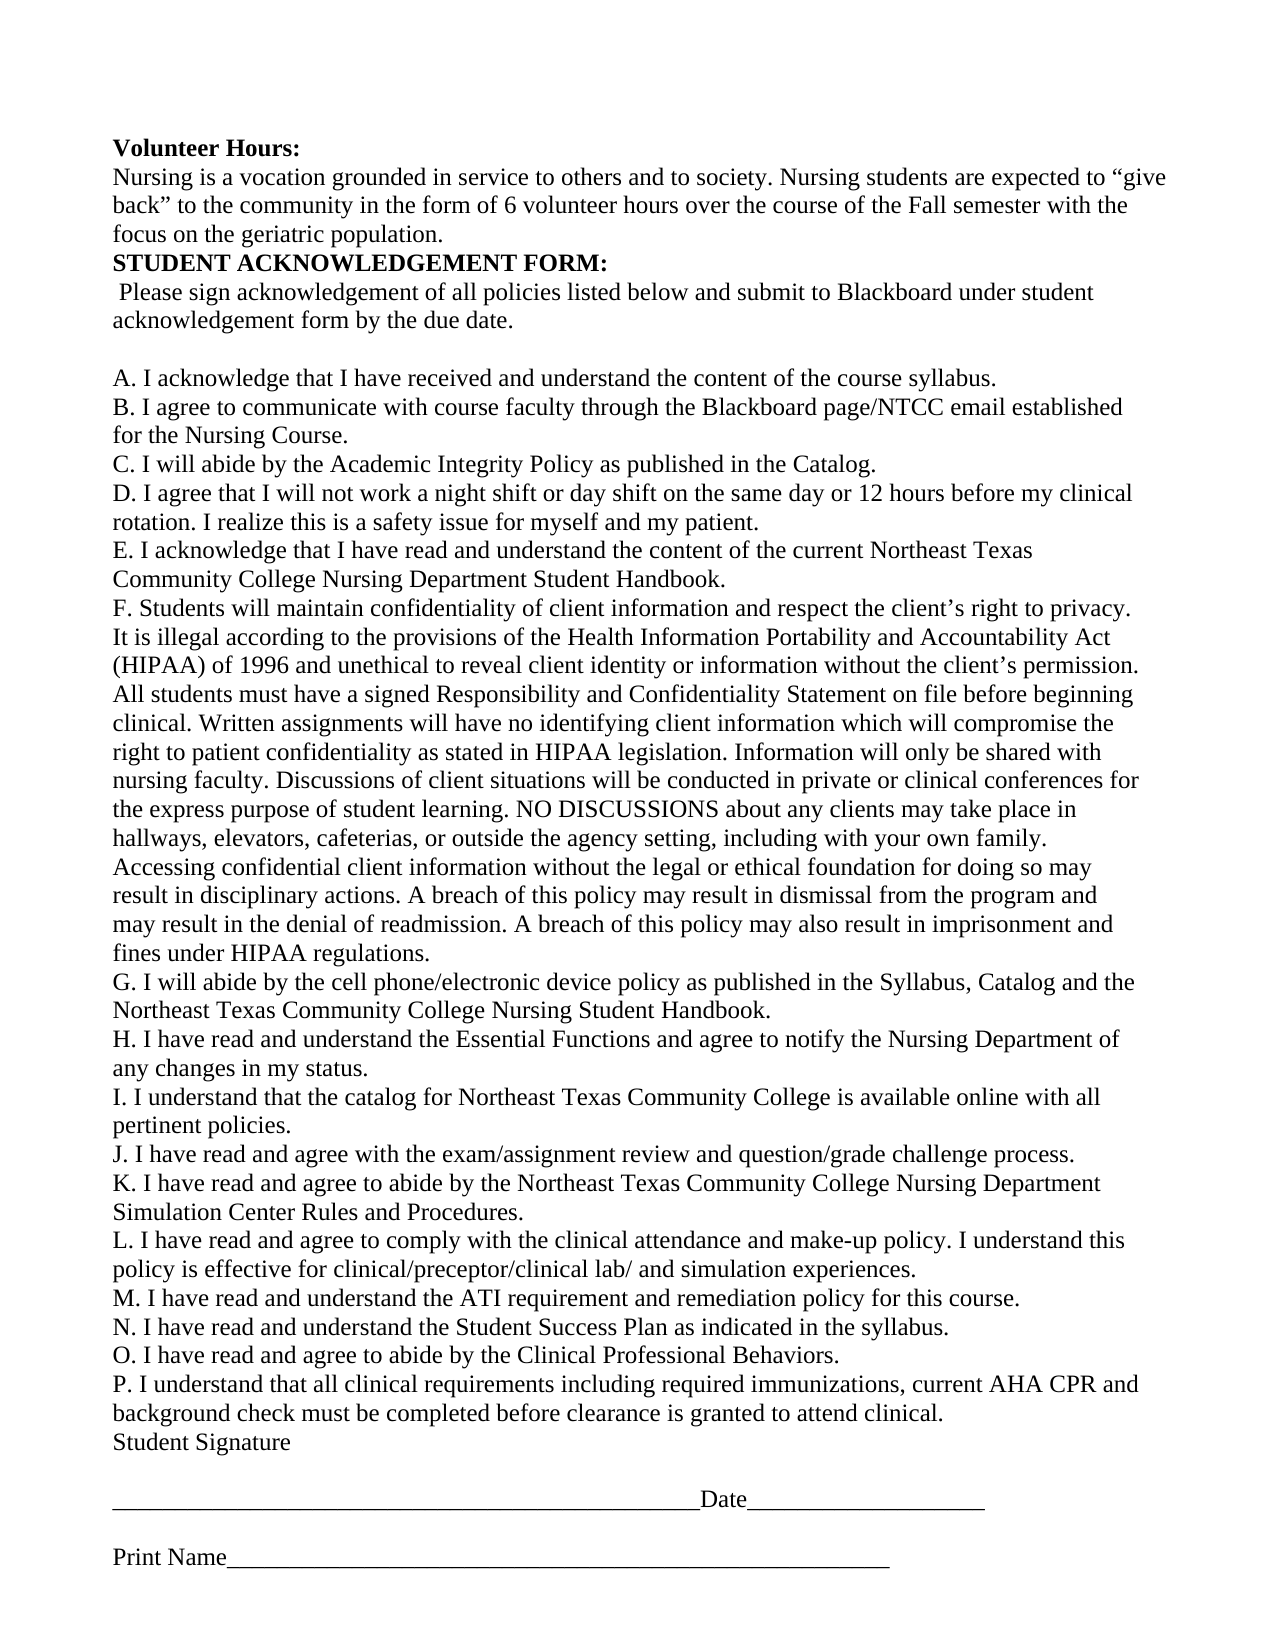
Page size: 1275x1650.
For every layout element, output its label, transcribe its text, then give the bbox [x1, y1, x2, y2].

text Volunteer Hours: [112, 133, 1175, 162]
text E. I acknowledge that I have read and understand the content of the current Northeast Texas Community College Nursing Department Student Handbook. [112, 535, 1146, 593]
text Print Name_____________________________________________________ [112, 1542, 1146, 1570]
text A. I acknowledge that I have received and understand the content of the course syllabus. [112, 363, 1146, 392]
text B. I agree to communicate with course faculty through the Blackboard page/NTCC email established for the Nursing Course. [112, 392, 1146, 449]
text H. I have read and understand the Essential Functions and agree to notify the Nursing Department of any changes in my status. [112, 1024, 1146, 1082]
text C. I will abide by the Academic Integrity Policy as published in the Catalog. [112, 449, 1146, 478]
text I. I understand that the catalog for Northeast Texas Community College is available online with all pertinent policies. [112, 1082, 1146, 1139]
text STUDENT ACKNOWLEDGEMENT FORM: [79, 248, 1146, 277]
text P. I understand that all clinical requirements including required immunizations, current AHA CPR and background check must be completed before clearance is granted to attend clinical. [112, 1369, 1146, 1427]
text F. Students will maintain confidentiality of client information and respect the client’s right to privacy. It is illegal according to the provisions of the Health Information Portability and Accountability Act (HIPAA) of 1996 and unethical to reveal client identity or information without the client’s permission. All students must have a signed Responsibility and Confidentiality Statement on file before beginning clinical. Written assignments will have no identifying client information which will compromise the right to patient confidentiality as stated in HIPAA legislation. Information will only be shared with nursing faculty. Discussions of client situations will be conducted in private or clinical conferences for the express purpose of student learning. NO DISCUSSIONS about any clients may take place in hallways, elevators, cafeterias, or outside the agency setting, including with your own family. Accessing confidential client information without the legal or ethical foundation for doing so may result in disciplinary actions. A breach of this policy may result in dismissal from the program and may result in the denial of readmission. A breach of this policy may also result in imprisonment and fines under HIPAA regulations. [112, 593, 1146, 967]
text J. I have read and agree with the exam/assignment review and question/grade challenge process. [112, 1139, 1146, 1168]
text N. I have read and understand the Student Success Plan as indicated in the syllabus. [112, 1312, 1146, 1340]
text K. I have read and agree to abide by the Northeast Texas Community College Nursing Department Simulation Center Rules and Procedures. [112, 1168, 1146, 1225]
text L. I have read and agree to comply with the clinical attendance and make-up policy. I understand this policy is effective for clinical/preceptor/clinical lab/ and simulation experiences. [112, 1225, 1146, 1283]
text D. I agree that I will not work a night shift or day shift on the same day or 12 hours before my clinical rotation. I realize this is a safety issue for myself and my patient. [112, 478, 1151, 535]
text Nursing is a vocation grounded in service to others and to society. Nursing students are expected to “give back” to the community in the form of 6 volunteer hours over the course of the Fall semester with the focus on the geriatric population. [112, 162, 1175, 248]
text M. I have read and understand the ATI requirement and remediation policy for this course. [112, 1283, 1146, 1312]
text Student Signature [112, 1427, 1146, 1455]
text G. I will abide by the cell phone/electronic device policy as published in the Syllabus, Catalog and the Northeast Texas Community College Nursing Student Handbook. [112, 967, 1146, 1024]
text O. I have read and agree to abide by the Clinical Professional Behaviors. [112, 1340, 1146, 1369]
text Please sign acknowledgement of all policies listed below and submit to Blackboard under student acknowledgement form by the due date. [112, 277, 1146, 334]
text _______________________________________________Date___________________ [112, 1484, 1146, 1513]
